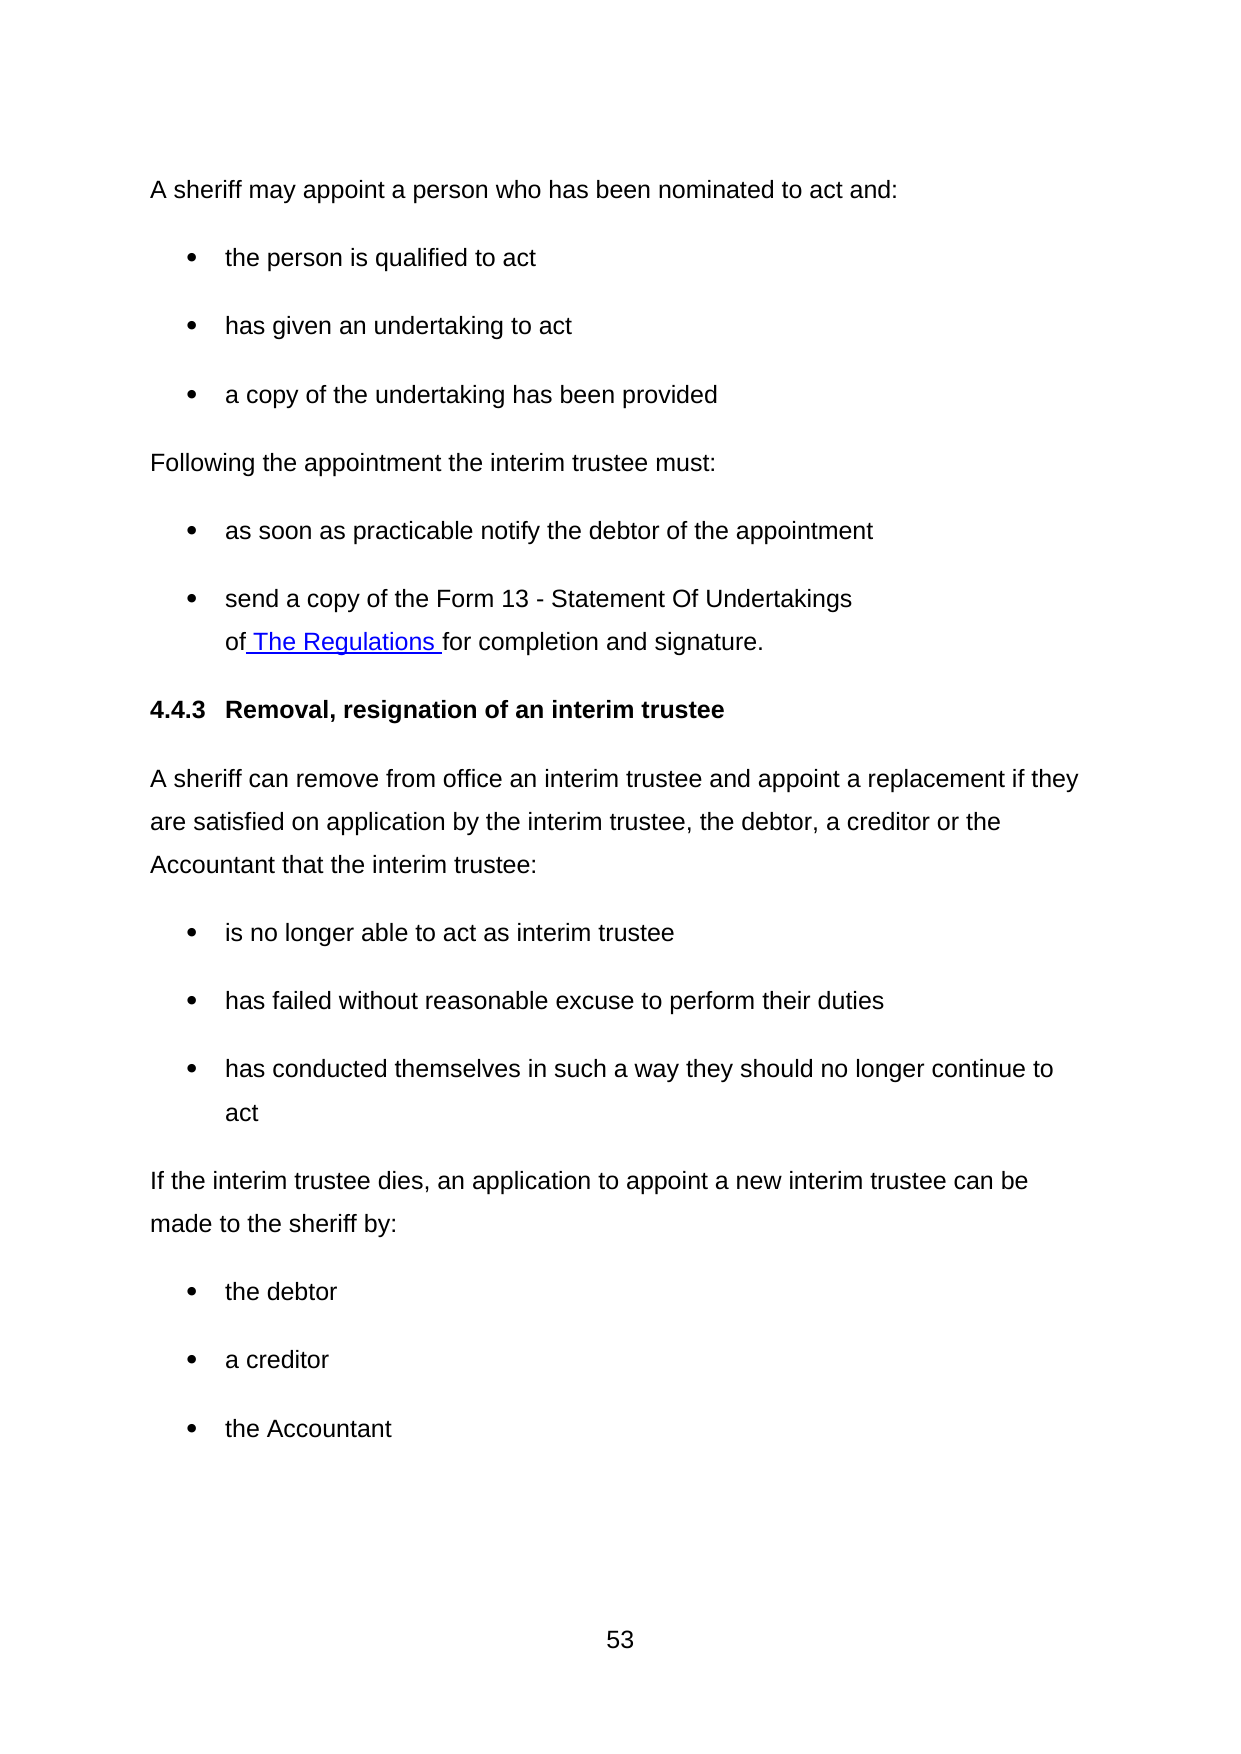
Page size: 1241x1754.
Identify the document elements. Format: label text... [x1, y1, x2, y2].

text A sheriff may appoint a person who has been nominated to act and: [150, 175, 1090, 204]
list a copy of the undertaking has been provided [187, 379, 1090, 408]
list the debtor [187, 1277, 1090, 1306]
text Following the appointment the interim trustee must: [150, 448, 1090, 477]
list the person is qualified to act [187, 243, 1090, 272]
list send a copy of the Form 13 - Statement Of Undertakings of The Regulations for completion and signature. [187, 584, 1090, 656]
list the Accountant [187, 1413, 1090, 1442]
list has failed without reasonable excuse to perform their duties [187, 986, 1090, 1015]
subtitle Removal, resignation of an interim trustee [150, 696, 1090, 724]
text If the interim trustee dies, an application to appoint a new interim trustee can be made to the sheriff by: [150, 1166, 1090, 1238]
list has given an undertaking to act [187, 311, 1090, 340]
list a creditor [187, 1345, 1090, 1374]
list as soon as practicable notify the debtor of the appointment [187, 516, 1090, 545]
text A sheriff can remove from office an interim trustee and appoint a replacement if they are satisfied on application by the interim trustee, the debtor, a creditor or the Accountant that the interim trustee: [150, 764, 1090, 879]
list has conducted themselves in such a way they should no longer continue to act [187, 1054, 1090, 1126]
list is no longer able to act as interim trustee [187, 918, 1090, 947]
